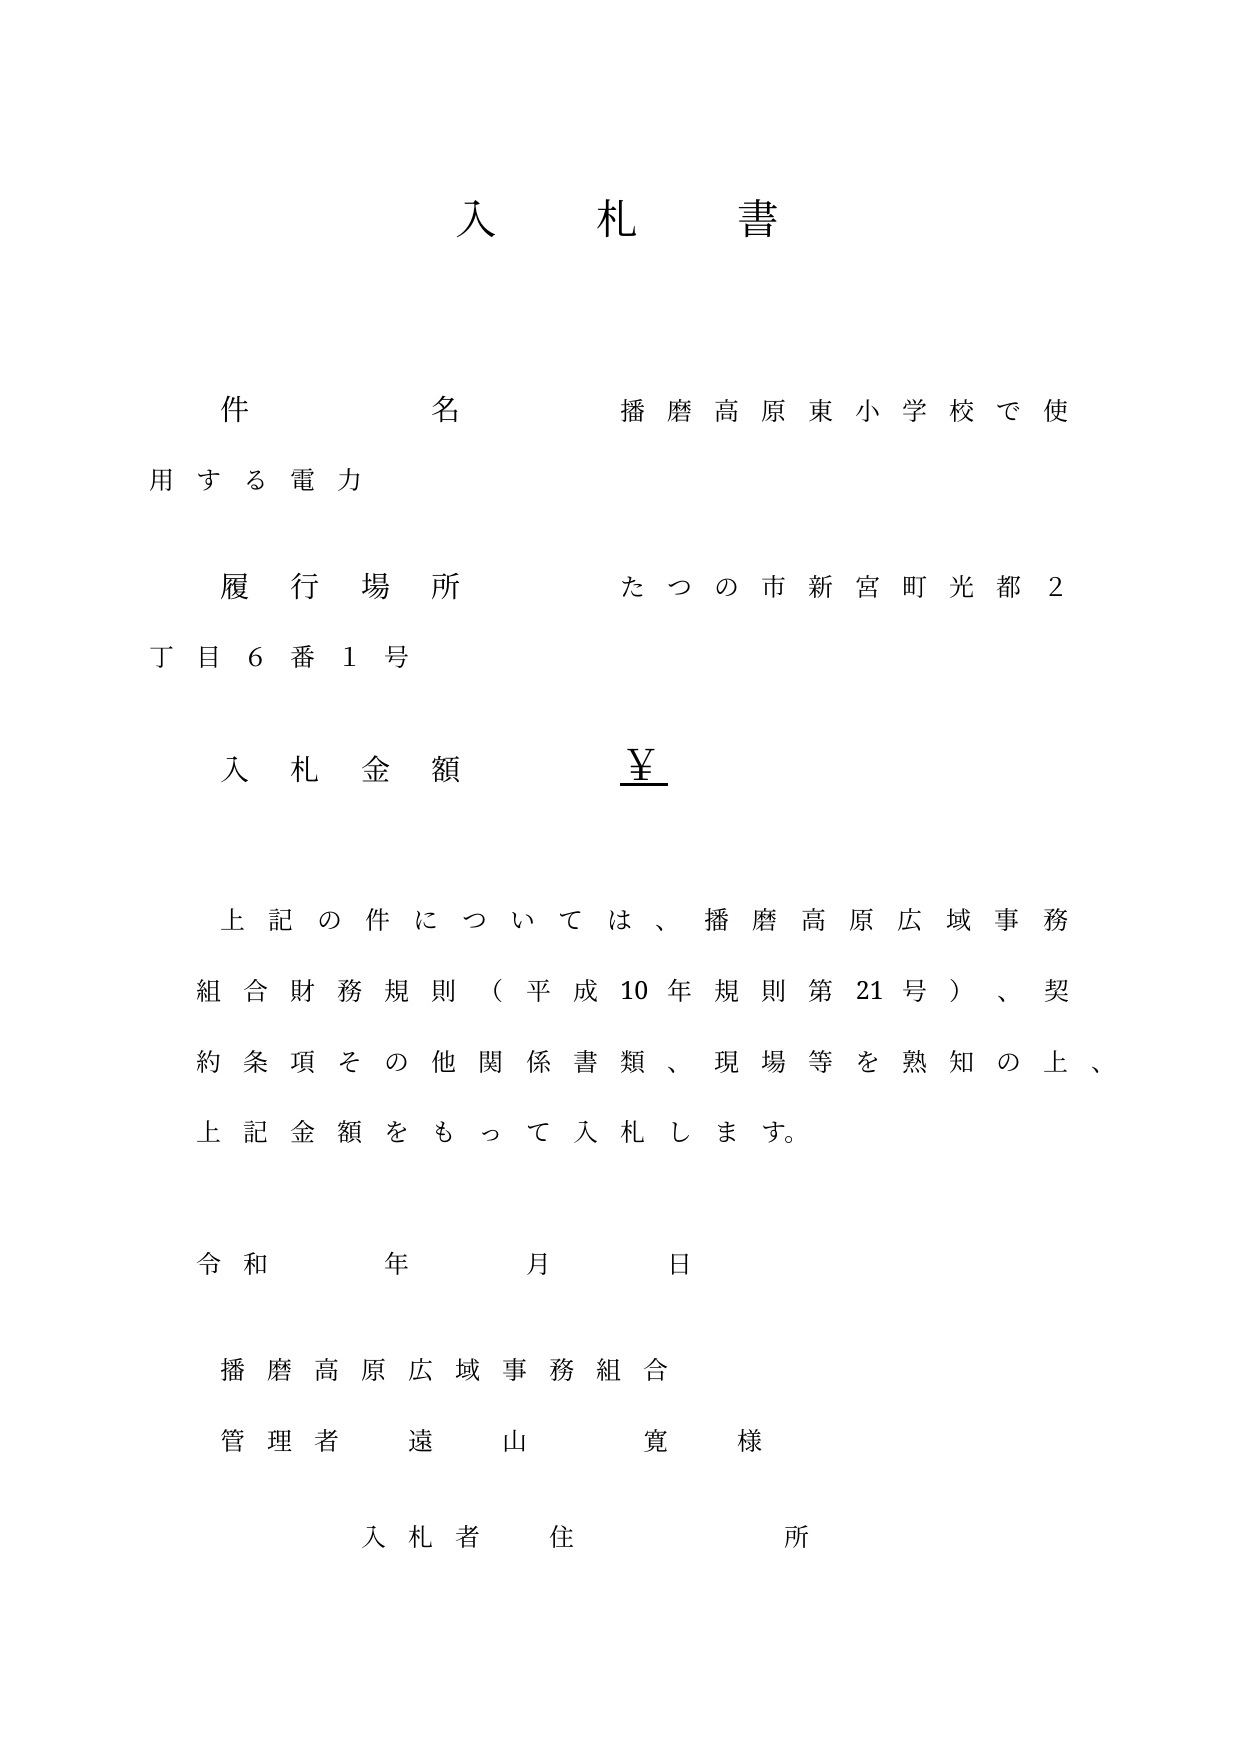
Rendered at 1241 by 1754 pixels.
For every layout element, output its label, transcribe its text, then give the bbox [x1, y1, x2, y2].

text 入札者 住 所 [149, 1500, 975, 1571]
text 播磨高原広域事務組合 [149, 1333, 1091, 1404]
text 上記の件については、播磨高原広域事務組合財務規則（平成10年規則第21号）、契約条項その他関係書類、現場等を熟知の上、上記金額をもって入札します。 [173, 883, 1091, 1166]
text 管理者 遠 山 寛 様 [149, 1404, 1091, 1475]
text 件 名 播磨高原東小学校で使用する電力 [149, 373, 1091, 514]
text 入 札 金 額 ￥ [149, 727, 1091, 798]
text 履 行 場 所 たつの市新宮町光都２丁目６番１号 [149, 550, 1091, 691]
text 令和 年 月 日 [149, 1227, 1091, 1298]
text 入 札 書 [149, 181, 1091, 252]
